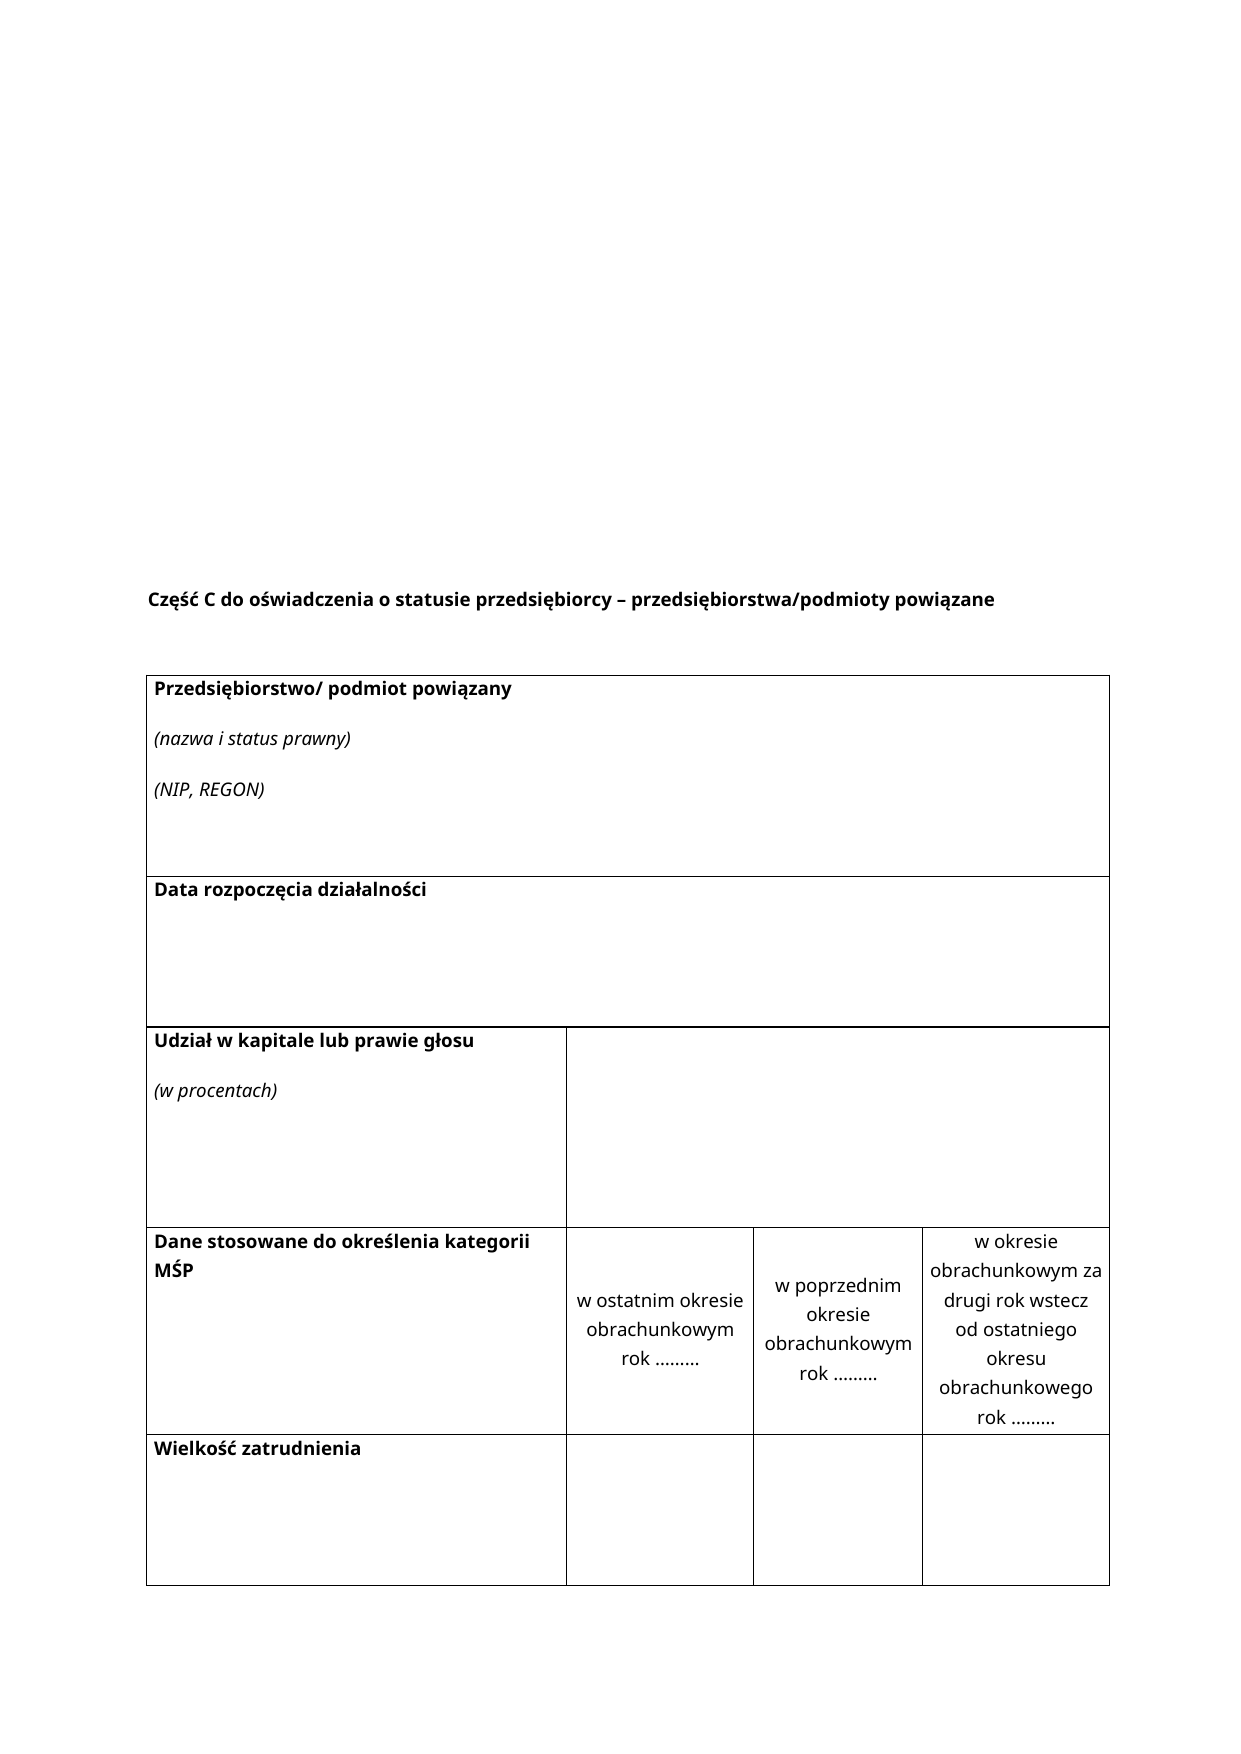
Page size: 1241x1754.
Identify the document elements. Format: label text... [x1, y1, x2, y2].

table_cell w poprzednim okresie obrachunkowym rok ……… [754, 1228, 922, 1434]
table_cell [567, 1028, 1109, 1227]
table_cell [754, 1435, 922, 1584]
table_cell Dane stosowane do określenia kategorii MŚP [147, 1228, 566, 1434]
text Część C do oświadczenia o statusie przedsiębiorcy – przedsiębiorstwa/podmioty powiązane [148, 587, 1092, 612]
table_cell [923, 1435, 1109, 1584]
table_cell Wielkość zatrudnienia [147, 1435, 566, 1584]
table_cell [567, 1435, 753, 1584]
table_cell Data rozpoczęcia działalności [147, 877, 1109, 1026]
table_cell w ostatnim okresie obrachunkowym rok ……… [567, 1228, 753, 1434]
table_cell Udział w kapitale lub prawie głosu (w procentach) [147, 1028, 566, 1227]
table_cell w okresie obrachunkowym za drugi rok wstecz od ostatniego okresu obrachunkowego rok ……… [923, 1228, 1109, 1434]
table_header Przedsiębiorstwo/ podmiot powiązany (nazwa i status prawny) (NIP, REGON) [147, 676, 1109, 876]
